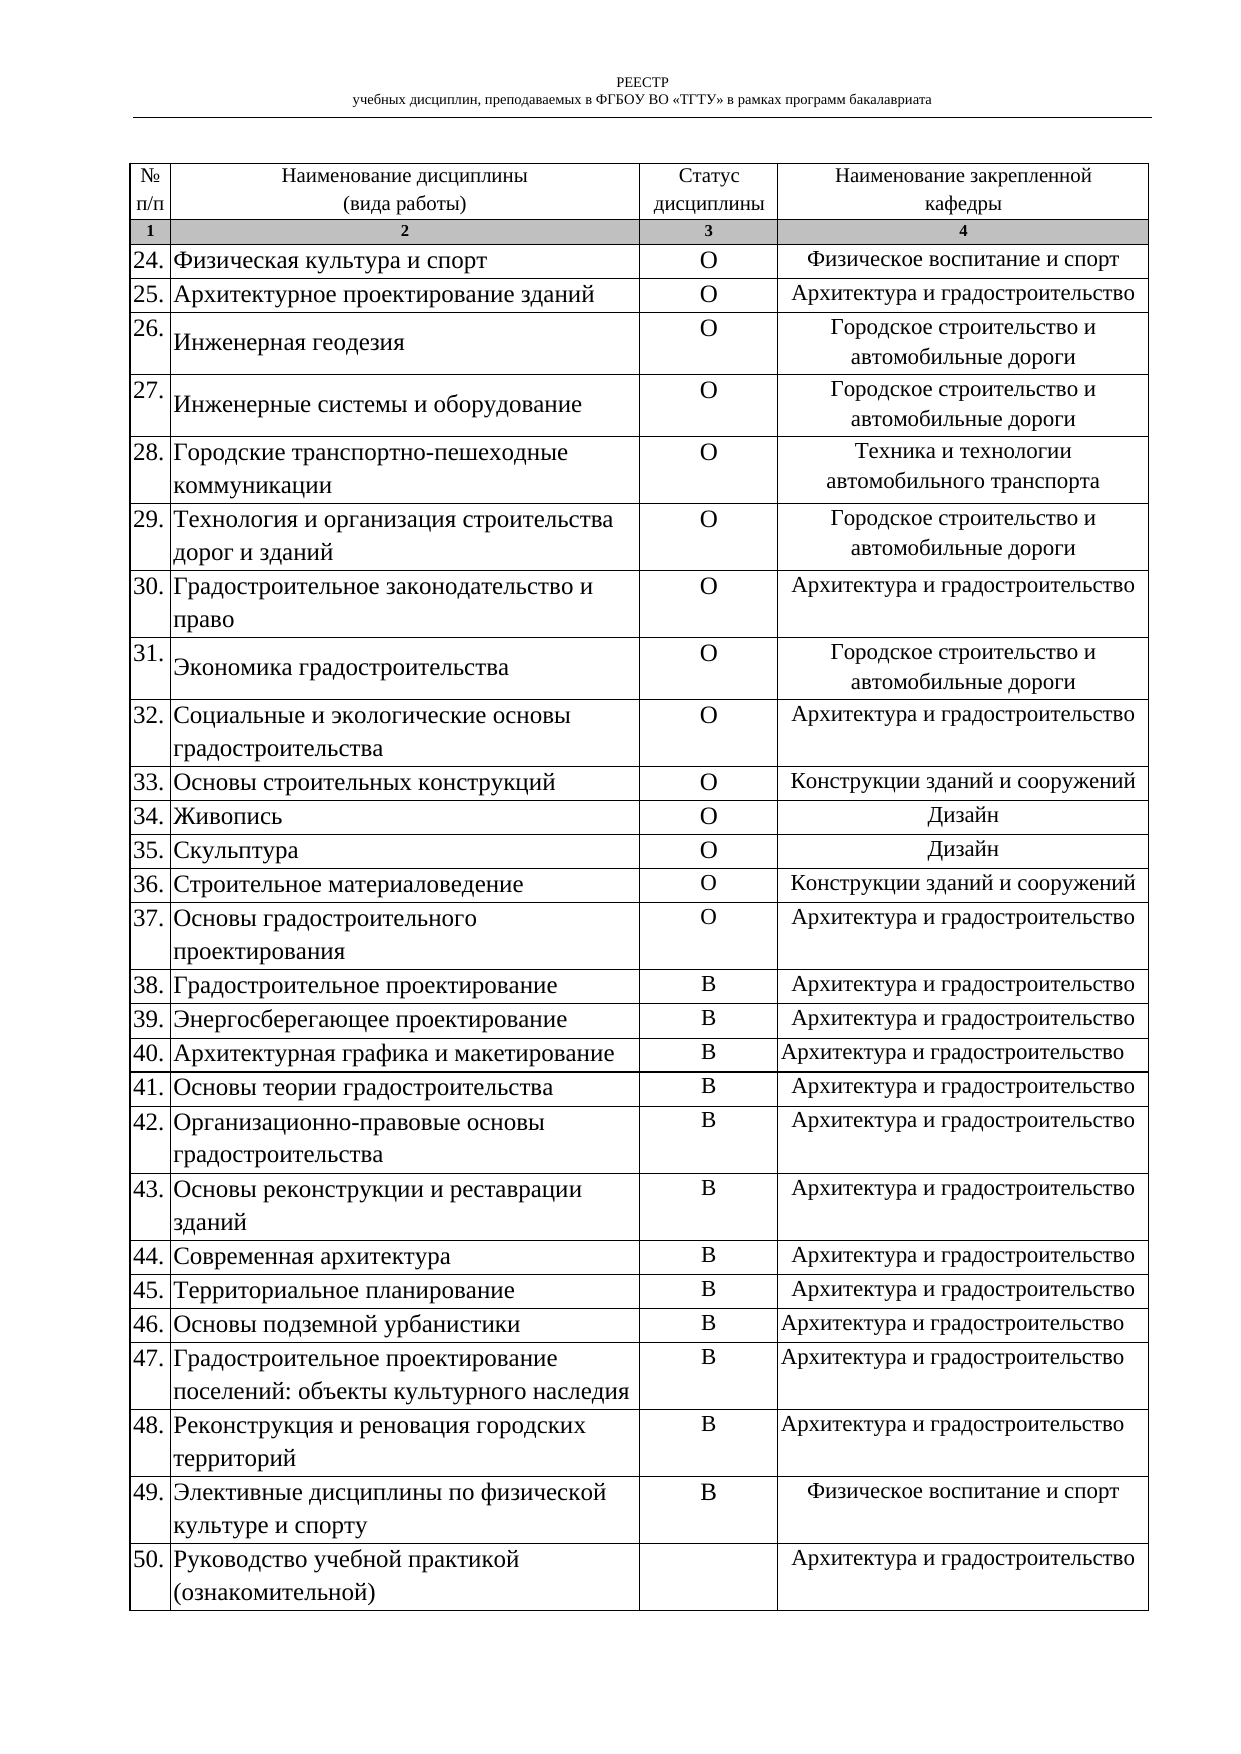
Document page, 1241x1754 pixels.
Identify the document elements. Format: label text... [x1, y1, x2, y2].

table_cell Дизайн [778, 835, 1148, 868]
table_cell О [640, 700, 777, 766]
table_header № п/п [131, 164, 170, 219]
table_cell 4 [778, 220, 1148, 244]
table_cell В [640, 1241, 777, 1274]
table_cell Элективные дисциплины по физической культуре и спорту [171, 1477, 639, 1543]
table_cell [131, 801, 170, 834]
table_cell В [640, 1477, 777, 1543]
table_cell [131, 1073, 170, 1106]
table_cell [131, 700, 170, 766]
table_cell Физическое воспитание и спорт [778, 245, 1148, 278]
table_cell Архитектура и градостроительство [778, 1241, 1148, 1274]
table_cell Основы реконструкции и реставрации зданий [171, 1174, 639, 1240]
table_cell В [640, 1073, 777, 1106]
table_cell В [640, 1174, 777, 1240]
table_cell Архитектура и градостроительство [778, 1343, 1148, 1409]
table_cell [131, 1174, 170, 1240]
table_cell О [640, 313, 777, 374]
table_cell [131, 903, 170, 969]
table_cell Архитектура и градостроительство [778, 1174, 1148, 1240]
table_cell Архитектура и градостроительство [778, 1004, 1148, 1037]
table_cell [131, 571, 170, 637]
table_cell О [640, 801, 777, 834]
table_cell Инженерная геодезия [171, 313, 639, 374]
table_cell [131, 1477, 170, 1543]
table_header Статус дисциплины [640, 164, 777, 219]
table_cell Физическое воспитание и спорт [778, 1477, 1148, 1543]
table_cell Архитектура и градостроительство [778, 1073, 1148, 1106]
table_cell В [640, 1309, 777, 1342]
table_cell [131, 1544, 170, 1610]
table_cell Архитектура и градостроительство [778, 1107, 1148, 1173]
table_cell О [640, 245, 777, 278]
table_cell О [640, 767, 777, 800]
table_cell О [640, 903, 777, 969]
table_cell Городское строительство и автомобильные дороги [778, 375, 1148, 436]
table_cell [131, 638, 170, 699]
table_cell Строительное материаловедение [171, 869, 639, 902]
table_cell [131, 1275, 170, 1308]
table_cell О [640, 504, 777, 570]
table_cell В [640, 970, 777, 1003]
table_cell В [640, 1410, 777, 1476]
table_cell [131, 279, 170, 312]
table_cell Скульптура [171, 835, 639, 868]
table_cell Физическая культура и спорт [171, 245, 639, 278]
table_cell Архитектура и градостроительство [778, 1275, 1148, 1308]
table_cell Архитектура и градостроительство [778, 279, 1148, 312]
table_cell О [640, 437, 777, 503]
table_cell Архитектура и градостроительство [778, 970, 1148, 1003]
table_cell Архитектура и градостроительство [778, 903, 1148, 969]
table_cell Архитектурная графика и макетирование [171, 1039, 639, 1071]
table_cell Конструкции зданий и сооружений [778, 869, 1148, 902]
table_cell Технология и организация строительства дорог и зданий [171, 504, 639, 570]
table_cell Основы подземной урбанистики [171, 1309, 639, 1342]
table_cell Архитектура и градостроительство [778, 700, 1148, 766]
table_cell [131, 1309, 170, 1342]
table_cell [131, 1410, 170, 1476]
table_cell Основы градостроительного проектирования [171, 903, 639, 969]
table_cell Территориальное планирование [171, 1275, 639, 1308]
table_cell [131, 1241, 170, 1274]
table_cell [131, 970, 170, 1003]
table_cell [131, 1004, 170, 1037]
table_cell Градостроительное проектирование [171, 970, 639, 1003]
table_cell [131, 1039, 170, 1071]
table_cell В [640, 1343, 777, 1409]
table_cell Современная архитектура [171, 1241, 639, 1274]
table_header Наименование дисциплины (вида работы) [171, 164, 639, 219]
table_cell [131, 835, 170, 868]
table_cell Архитектура и градостроительство [778, 1309, 1148, 1342]
table_cell Архитектура и градостроительство [778, 1039, 1148, 1071]
table_cell 1 [131, 220, 170, 244]
table_cell О [640, 638, 777, 699]
table_cell Инженерные системы и оборудование [171, 375, 639, 436]
table_cell В [640, 1275, 777, 1308]
table_cell В [640, 1107, 777, 1173]
table_cell В [640, 1039, 777, 1071]
table_cell Основы строительных конструкций [171, 767, 639, 800]
table_cell Архитектура и градостроительство [778, 1544, 1148, 1610]
table_cell Конструкции зданий и сооружений [778, 767, 1148, 800]
table_cell Энергосберегающее проектирование [171, 1004, 639, 1037]
table_cell [131, 869, 170, 902]
table_cell Социальные и экологические основы градостроительства [171, 700, 639, 766]
table_cell О [640, 835, 777, 868]
table_cell О [640, 571, 777, 637]
table_cell Живопись [171, 801, 639, 834]
table_cell Архитектурное проектирование зданий [171, 279, 639, 312]
table_cell 3 [640, 220, 777, 244]
table_cell [131, 245, 170, 278]
table_cell Городское строительство и автомобильные дороги [778, 313, 1148, 374]
table_cell Архитектура и градостроительство [778, 571, 1148, 637]
table_cell 2 [171, 220, 639, 244]
table_cell [131, 1107, 170, 1173]
table_cell О [640, 869, 777, 902]
table_header Наименование закрепленной кафедры [778, 164, 1148, 219]
table_cell Организационно-правовые основы градостроительства [171, 1107, 639, 1173]
table_cell Градостроительное проектирование поселений: объекты культурного наследия [171, 1343, 639, 1409]
table_cell Градостроительное законодательство и право [171, 571, 639, 637]
table_cell [131, 313, 170, 374]
table_cell Реконструкция и реновация городских территорий [171, 1410, 639, 1476]
table_cell Городское строительство и автомобильные дороги [778, 638, 1148, 699]
table_cell О [640, 279, 777, 312]
table_cell [131, 375, 170, 436]
table_cell Экономика градостроительства [171, 638, 639, 699]
table_cell [131, 1343, 170, 1409]
table_cell [131, 767, 170, 800]
table_cell Городские транспортно-пешеходные коммуникации [171, 437, 639, 503]
table_cell [640, 1544, 777, 1610]
table_cell Основы теории градостроительства [171, 1073, 639, 1106]
table_cell Архитектура и градостроительство [778, 1410, 1148, 1476]
table_cell О [640, 375, 777, 436]
table_cell Дизайн [778, 801, 1148, 834]
table_cell [131, 504, 170, 570]
table_cell Городское строительство и автомобильные дороги [778, 504, 1148, 570]
table_cell [131, 437, 170, 503]
table_cell В [640, 1004, 777, 1037]
table_cell Техника и технологии автомобильного транспорта [778, 437, 1148, 503]
table_cell Руководство учебной практикой (ознакомительной) [171, 1544, 639, 1610]
